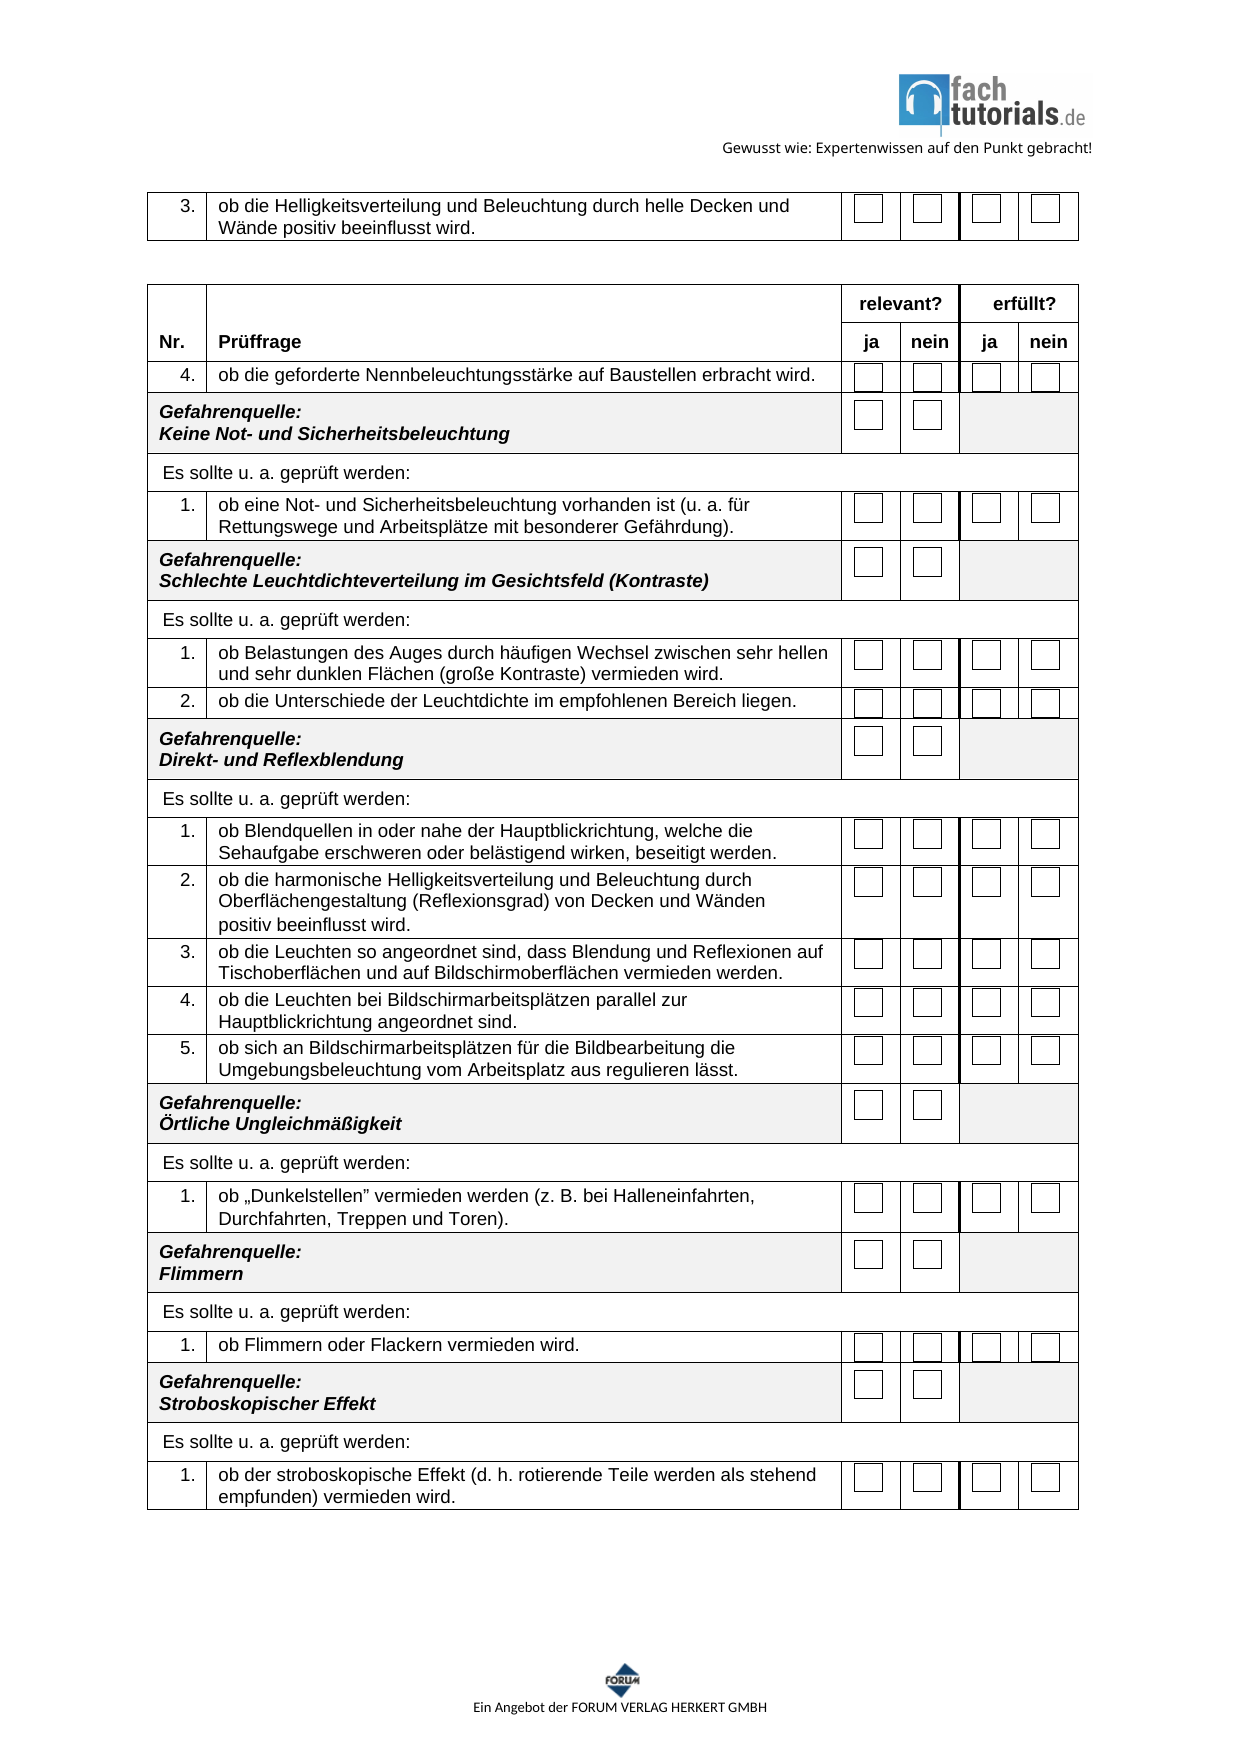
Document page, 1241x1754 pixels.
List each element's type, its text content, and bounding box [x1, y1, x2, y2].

table_cell Gefahrenquelle: Direkt- und Reflexblendung [148, 719, 841, 778]
table_cell [842, 193, 900, 240]
picture [599, 1662, 641, 1699]
table_cell nein [1019, 323, 1078, 361]
table_header Nr. [148, 285, 206, 361]
table_cell [842, 987, 900, 1034]
table_cell [961, 492, 1018, 539]
table_cell [901, 1332, 958, 1362]
table_cell [842, 1035, 900, 1082]
table_cell ja [842, 323, 900, 361]
table_cell [960, 1233, 1078, 1292]
table_cell [901, 1084, 959, 1143]
table_cell [901, 939, 958, 986]
table_cell [901, 1035, 958, 1082]
table_cell [960, 541, 1078, 600]
table_cell [901, 362, 958, 392]
table_cell [901, 1182, 958, 1232]
table_cell [1019, 987, 1078, 1034]
table_cell [961, 987, 1018, 1034]
table_cell [842, 492, 900, 539]
table_cell [1019, 362, 1078, 392]
table_cell [901, 818, 958, 865]
table_cell [960, 1363, 1078, 1422]
table_cell ob die Helligkeitsverteilung und Beleuchtung durch helle Decken und Wände positiv beeinflusst wird. [207, 193, 841, 240]
table_cell [842, 639, 900, 687]
table_cell Gefahrenquelle: Keine Not- und Sicherheitsbeleuchtung [148, 393, 841, 452]
table_cell Es sollte u. a. geprüft werden: [148, 1423, 1078, 1461]
table_cell [961, 639, 1018, 687]
table_cell [1019, 492, 1078, 539]
table_cell 2. [148, 866, 206, 937]
table_cell [1019, 818, 1078, 865]
table_cell Gefahrenquelle: Flimmern [148, 1233, 841, 1292]
table_cell ob der stroboskopische Effekt (d. h. rotierende Teile werden als stehend empfunden) vermieden wird. [207, 1462, 841, 1509]
table_cell [961, 939, 1018, 986]
table_cell 1. [148, 1462, 206, 1509]
table_cell [960, 1084, 1078, 1143]
table_cell [901, 866, 958, 937]
table_cell [961, 1462, 1018, 1509]
table_cell 1. [148, 492, 206, 539]
table_cell [961, 1035, 1018, 1082]
table_cell [961, 866, 1018, 937]
table_cell 1. [148, 818, 206, 865]
table_cell ob Blendquellen in oder nahe der Hauptblickrichtung, welche die Sehaufgabe erschweren oder belästigend wirken, beseitigt werden. [207, 818, 841, 865]
table_cell 1. [148, 639, 206, 687]
table_cell Es sollte u. a. geprüft werden: [148, 1144, 1078, 1181]
table_cell Es sollte u. a. geprüft werden: [148, 454, 1078, 491]
table_cell [901, 1363, 959, 1422]
table_cell [901, 193, 958, 240]
table_cell [842, 688, 900, 718]
table_cell ob die Unterschiede der Leuchtdichte im empfohlenen Bereich liegen. [207, 688, 841, 718]
table_cell [901, 639, 958, 687]
table_cell Gefahrenquelle: Örtliche Ungleichmäßigkeit [148, 1084, 841, 1143]
table_cell [961, 362, 1018, 392]
table_cell ob „Dunkelstellen” vermieden werden (z. B. bei Halleneinfahrten, Durchfahrten, Treppen und Toren). [207, 1182, 841, 1232]
table_cell [1019, 639, 1078, 687]
table_cell [961, 688, 1018, 718]
table_cell [842, 1233, 900, 1292]
table_cell ob die harmonische Helligkeitsverteilung und Beleuchtung durch Oberflächengestaltung (Reflexionsgrad) von Decken und Wänden positiv beeinflusst wird. [207, 866, 841, 937]
table_cell ob die geforderte Nennbeleuchtungsstärke auf Baustellen erbracht wird. [207, 362, 841, 392]
table_cell [960, 719, 1078, 778]
table_cell 4. [148, 987, 206, 1034]
table_cell 1. [148, 1182, 206, 1232]
table_cell [901, 987, 958, 1034]
table_cell 4. [148, 362, 206, 392]
table_cell [961, 1182, 1018, 1232]
table_cell [901, 719, 959, 778]
table_header erfüllt? [961, 285, 1078, 322]
table_cell [1019, 1182, 1078, 1232]
picture [898, 73, 1093, 138]
table_cell [961, 1332, 1018, 1362]
table_cell Es sollte u. a. geprüft werden: [148, 780, 1078, 817]
table_cell [842, 1332, 900, 1362]
table_cell [842, 719, 900, 778]
table_cell [842, 939, 900, 986]
table_cell [842, 818, 900, 865]
table_cell [1019, 1035, 1078, 1082]
table_cell [842, 1084, 900, 1143]
table_cell [961, 193, 1018, 240]
table_cell ja [961, 323, 1018, 361]
table_cell Es sollte u. a. geprüft werden: [148, 1293, 1078, 1331]
table_cell ob sich an Bildschirmarbeitsplätzen für die Bildbearbeitung die Umgebungsbeleuchtung vom Arbeitsplatz aus regulieren lässt. [207, 1035, 841, 1082]
table_cell [842, 1182, 900, 1232]
table_cell [842, 1363, 900, 1422]
table_cell 1. [148, 1332, 206, 1362]
table_cell [901, 688, 958, 718]
table_cell [901, 492, 958, 539]
table_cell [1019, 866, 1078, 937]
table_cell ob Belastungen des Auges durch häufigen Wechsel zwischen sehr hellen und sehr dunklen Flächen (große Kontraste) vermieden wird. [207, 639, 841, 687]
table_cell [1019, 939, 1078, 986]
table_header Prüffrage [207, 285, 841, 361]
table_cell [1019, 1462, 1078, 1509]
table_cell [1019, 1332, 1078, 1362]
table_cell ob eine Not- und Sicherheitsbeleuchtung vorhanden ist (u. a. für Rettungswege und Arbeitsplätze mit besonderer Gefährdung). [207, 492, 841, 539]
table_cell Gefahrenquelle: Schlechte Leuchtdichteverteilung im Gesichtsfeld (Kontraste) [148, 541, 841, 600]
table_cell nein [901, 323, 958, 361]
table_cell [901, 1233, 959, 1292]
table_cell [901, 541, 959, 600]
table_cell Es sollte u. a. geprüft werden: [148, 601, 1078, 638]
table_cell [1019, 688, 1078, 718]
table_cell [960, 393, 1078, 452]
table_cell [961, 818, 1018, 865]
table_cell [1019, 193, 1078, 240]
table_cell 3. [148, 193, 206, 240]
table_cell [842, 393, 900, 452]
table_cell ob Flimmern oder Flackern vermieden wird. [207, 1332, 841, 1362]
table_header relevant? [842, 285, 958, 322]
table_cell 5. [148, 1035, 206, 1082]
table_cell [901, 393, 959, 452]
table_cell [842, 541, 900, 600]
table_cell ob die Leuchten so angeordnet sind, dass Blendung und Reflexionen auf Tischoberflächen und auf Bildschirmoberflächen vermieden werden. [207, 939, 841, 986]
table_cell ob die Leuchten bei Bildschirmarbeitsplätzen parallel zur Hauptblickrichtung angeordnet sind. [207, 987, 841, 1034]
table_cell Gefahrenquelle: Stroboskopischer Effekt [148, 1363, 841, 1422]
table_cell [842, 362, 900, 392]
table_cell [842, 866, 900, 937]
table_cell 2. [148, 688, 206, 718]
table_cell [842, 1462, 900, 1509]
table_cell 3. [148, 939, 206, 986]
table_cell [901, 1462, 958, 1509]
